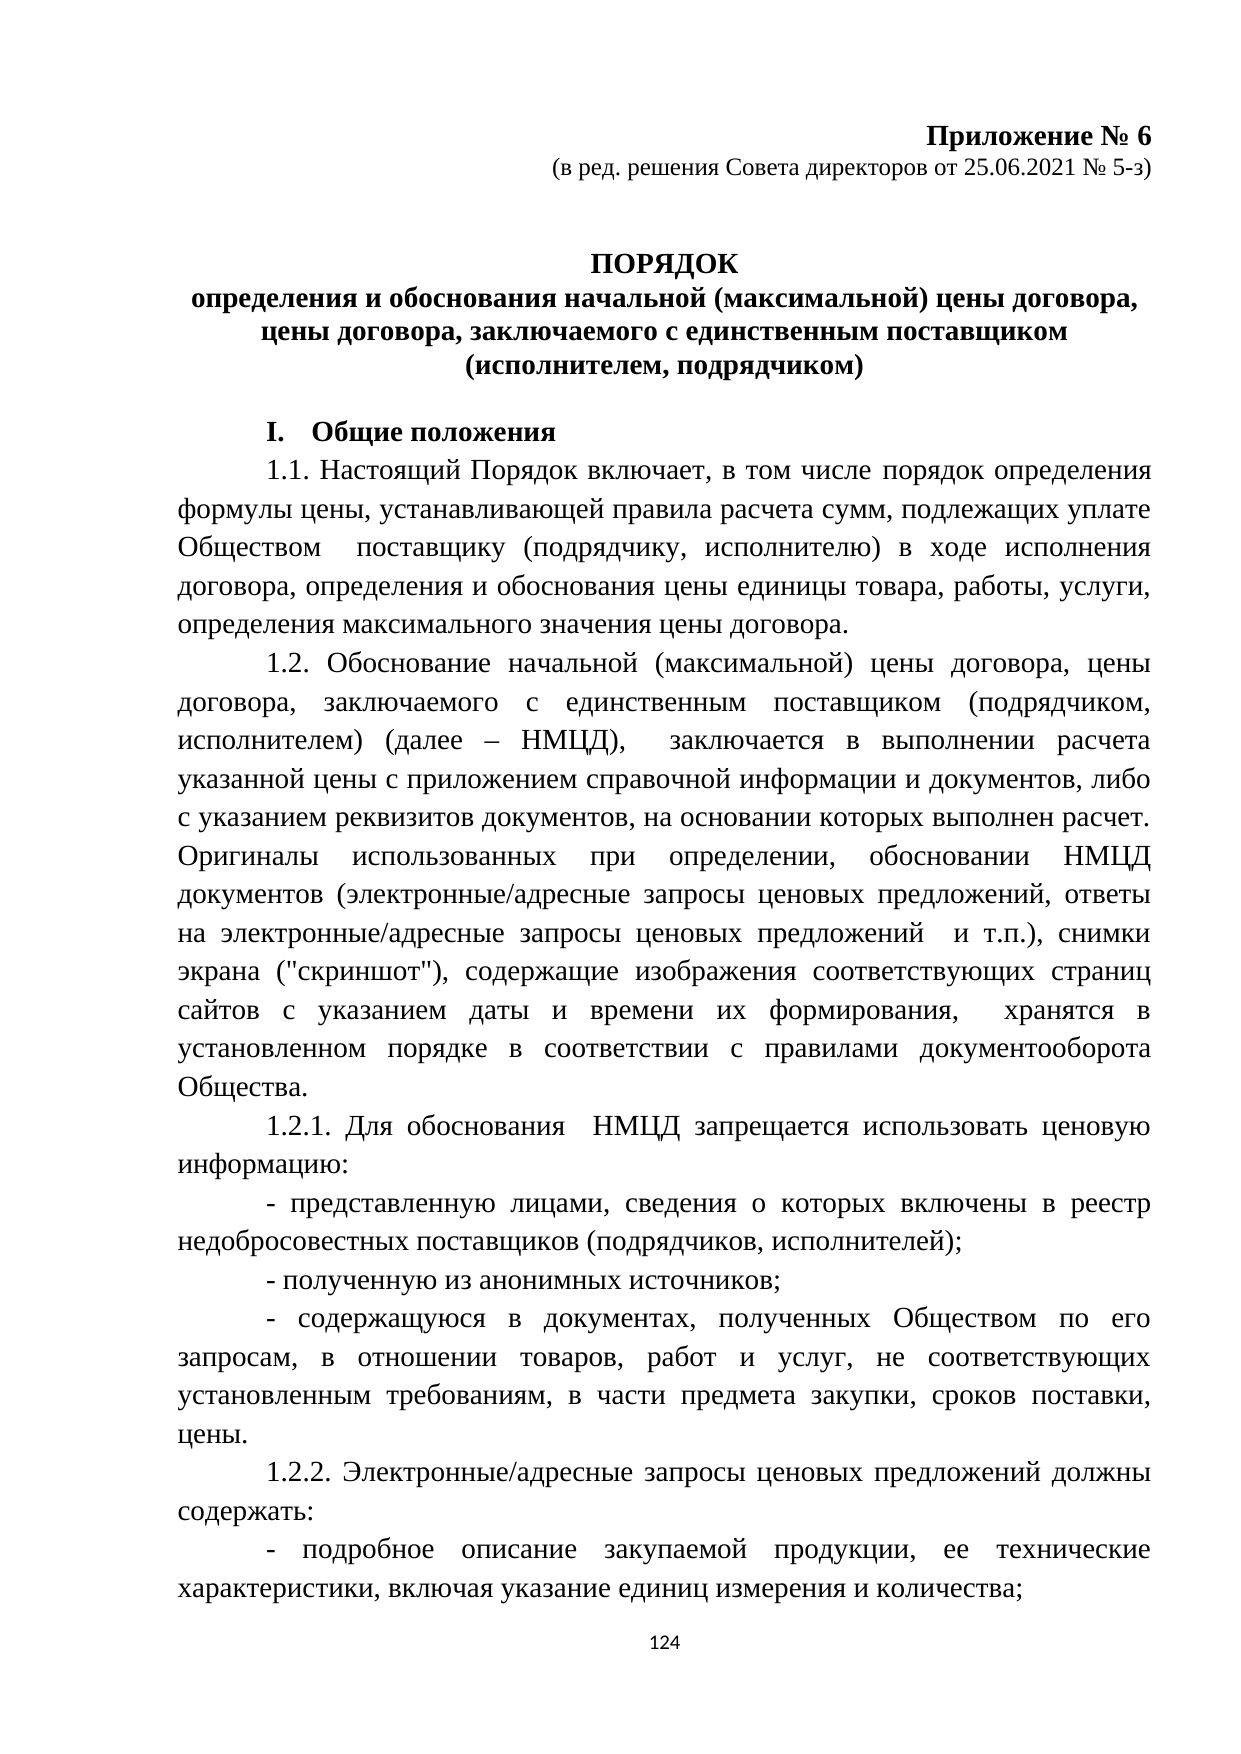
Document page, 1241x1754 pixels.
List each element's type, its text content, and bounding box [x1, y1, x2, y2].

text 1.2.2. Электронные/адресные запросы ценовых предложений должны содержать: [177, 1454, 1152, 1527]
text - подробное описание закупаемой продукции, ее технические характеристики, включая указание единиц измерения и количества; [177, 1532, 1152, 1604]
text (в ред. решения Совета директоров от 25.06.2021 № 5-з) [233, 152, 1152, 180]
text - представленную лицами, сведения о которых включены в реестр недобросовестных поставщиков (подрядчиков, исполнителей); [177, 1185, 1152, 1257]
text - полученную из анонимных источников; [177, 1262, 1152, 1295]
text 1.1. Настоящий Порядок включает, в том числе порядок определения формулы цены, устанавливающей правила расчета сумм, подлежащих уплате Обществом поставщику (подрядчику, исполнителю) в ходе исполнения договора, определения и обоснования цены единицы товара, работы, услуги, определения максимального значения цены договора. [177, 452, 1152, 640]
text 1.2.1. Для обоснования НМЦД запрещается использовать ценовую информацию: [177, 1108, 1152, 1180]
text Приложение № 6 [177, 118, 1152, 152]
list Общие положения [266, 414, 1152, 447]
text ПОРЯДОК [177, 246, 1152, 280]
text определения и обоснования начальной (максимальной) цены договора, цены договора, заключаемого с единственным поставщиком (исполнителем, подрядчиком) [177, 280, 1152, 380]
text - содержащуюся в документах, полученных Обществом по его запросам, в отношении товаров, работ и услуг, не соответствующих установленным требованиям, в части предмета закупки, сроков поставки, цены. [177, 1300, 1152, 1449]
text 1.2. Обоснование начальной (максимальной) цены договора, цены договора, заключаемого с единственным поставщиком (подрядчиком, исполнителем) (далее – НМЦД), заключается в выполнении расчета указанной цены с приложением справочной информации и документов, либо с указанием реквизитов документов, на основании которых выполнен расчет. Оригиналы использованных при определении, обосновании НМЦД документов (электронные/адресные запросы ценовых предложений, ответы на электронные/адресные запросы ценовых предложений и т.п.), снимки экрана ("скриншот"), содержащие изображения соответствующих страниц сайтов с указанием даты и времени их формирования, хранятся в установленном порядке в соответствии с правилами документооборота Общества. [177, 645, 1152, 1103]
